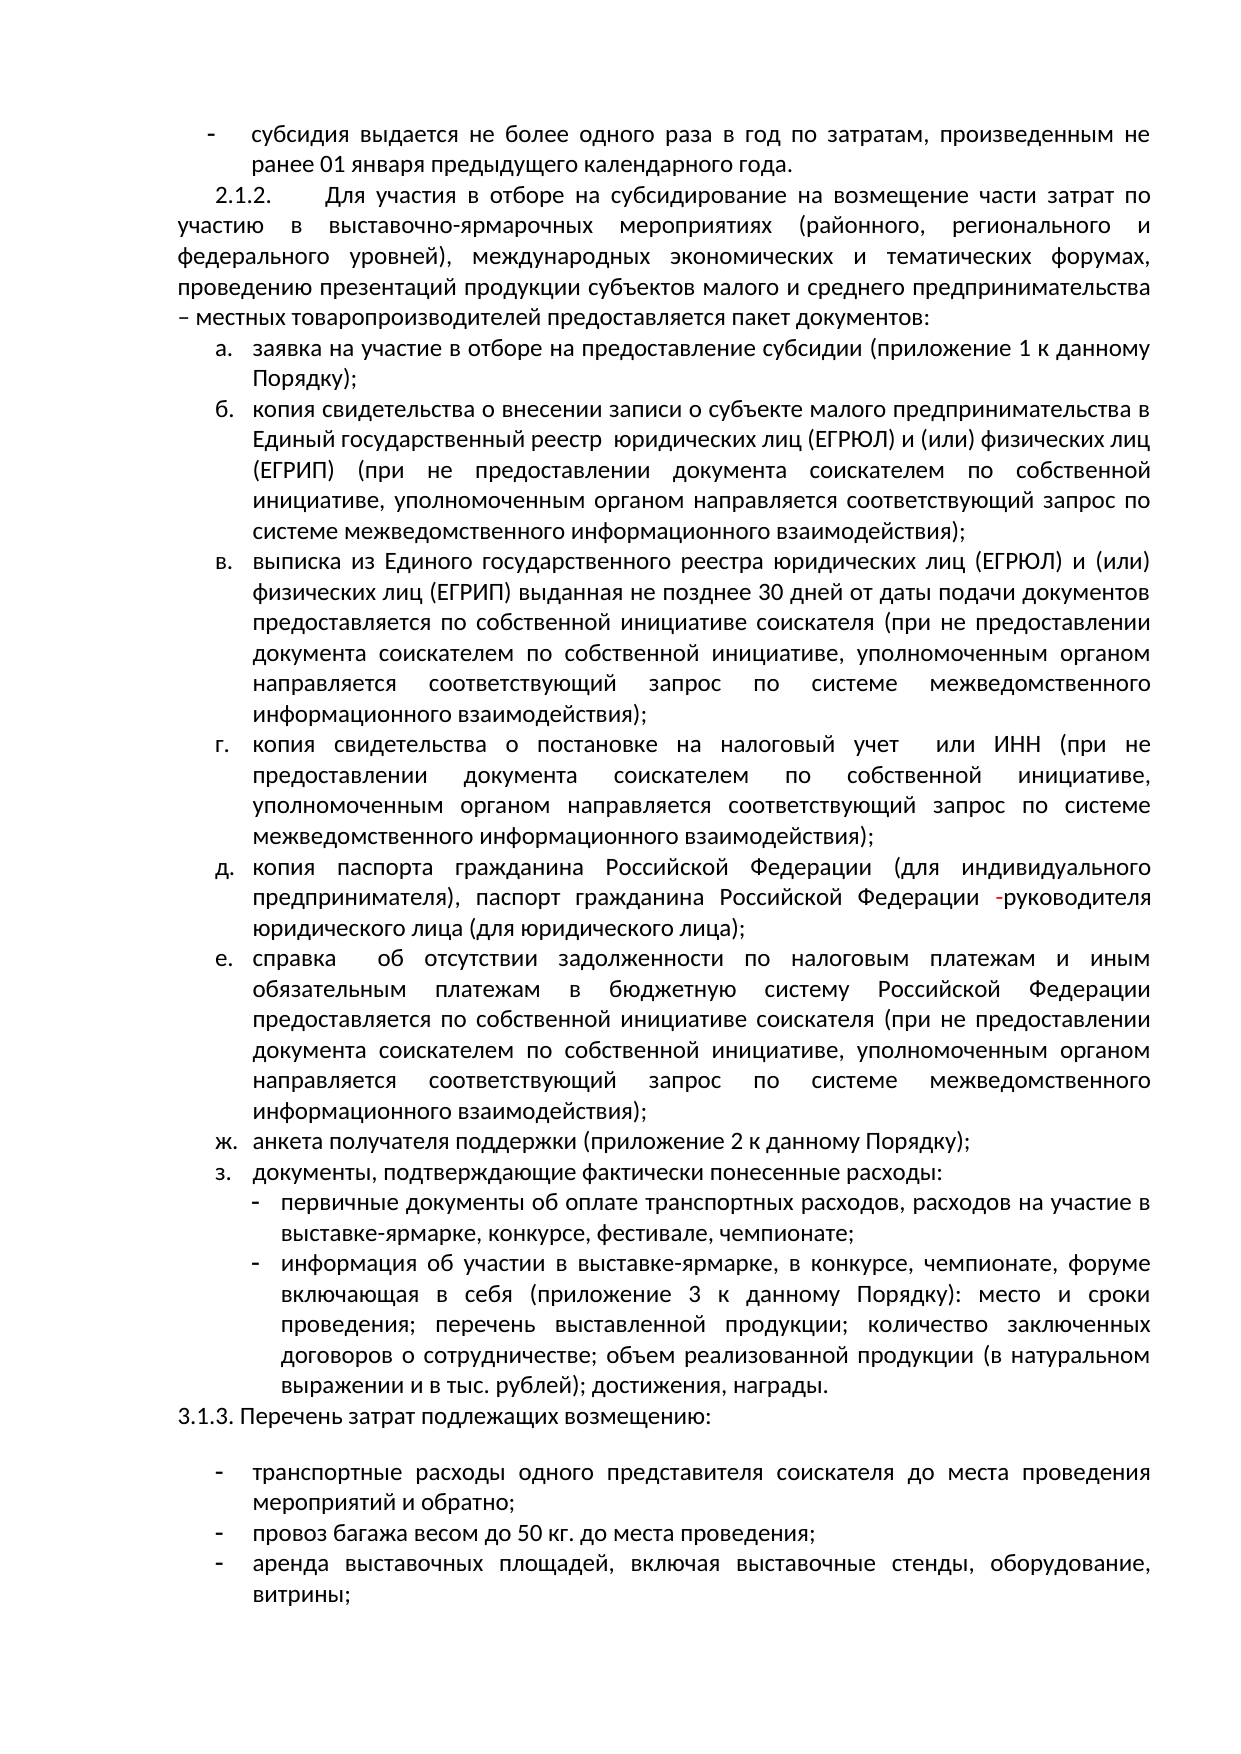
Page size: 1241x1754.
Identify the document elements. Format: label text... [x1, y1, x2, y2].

list справка об отсутствии задолженности по налоговым платежам и иным обязательным платежам в бюджетную систему Российской Федерации предоставляется по собственной инициативе соискателя (при не предоставлении документа соискателем по собственной инициативе, уполномоченным органом направляется соответствующий запрос по системе межведомственного информационного взаимодействия); [215, 942, 1152, 1125]
list документы, подтверждающие фактически понесенные расходы: [215, 1156, 1152, 1186]
list транспортные расходы одного представителя соискателя до места проведения мероприятий и обратно; [215, 1456, 1152, 1517]
list копия свидетельства о постановке на налоговый учет или ИНН (при не предоставлении документа соискателем по собственной инициативе, уполномоченным органом направляется соответствующий запрос по системе межведомственного информационного взаимодействия); [215, 728, 1152, 851]
text 3.1.3. Перечень затрат подлежащих возмещению: [177, 1400, 1152, 1431]
list аренда выставочных площадей, включая выставочные стенды, оборудование, витрины; [215, 1547, 1152, 1608]
list Для участия в отборе на субсидирование на возмещение части затрат по участию в выставочно-ярмарочных мероприятиях (районного, регионального и федерального уровней), международных экономических и тематических форумах, проведению презентаций продукции субъектов малого и среднего предпринимательства – местных товаропроизводителей предоставляется пакет документов: [177, 179, 1152, 332]
list выписка из Единого государственного реестра юридических лиц (ЕГРЮЛ) и (или) физических лиц (ЕГРИП) выданная не позднее 30 дней от даты подачи документов предоставляется по собственной инициативе соискателя (при не предоставлении документа соискателем по собственной инициативе, уполномоченным органом направляется соответствующий запрос по системе межведомственного информационного взаимодействия); [215, 545, 1152, 728]
list заявка на участие в отборе на предоставление субсидии (приложение 1 к данному Порядку); [215, 332, 1152, 393]
list субсидия выдается не более одного раза в год по затратам, произведенным не ранее 01 января предыдущего календарного года. [207, 118, 1152, 179]
list первичные документы об оплате транспортных расходов, расходов на участие в выставке-ярмарке, конкурсе, фестивале, чемпионате; [251, 1186, 1152, 1247]
list провоз багажа весом до до места проведения; [215, 1517, 1152, 1547]
list информация об участии в выставке-ярмарке, в конкурсе, чемпионате, форуме включающая в себя (приложение 3 к данному Порядку): место и сроки проведения; перечень выставленной продукции; количество заключенных договоров о сотрудничестве; объем реализованной продукции (в натуральном выражении и в тыс. рублей); достижения, награды. [251, 1247, 1152, 1400]
list копия свидетельства о внесении записи о субъекте малого предпринимательства в Единый государственный реестр юридических лиц (ЕГРЮЛ) и (или) физических лиц (ЕГРИП) (при не предоставлении документа соискателем по собственной инициативе, уполномоченным органом направляется соответствующий запрос по системе межведомственного информационного взаимодействия); [215, 393, 1152, 545]
list копия паспорта гражданина Российской Федерации (для индивидуального предпринимателя), паспорт гражданина Российской Федерации -руководителя юридического лица (для юридического лица); [215, 851, 1152, 942]
list анкета получателя поддержки (приложение 2 к данному Порядку); [215, 1125, 1152, 1156]
